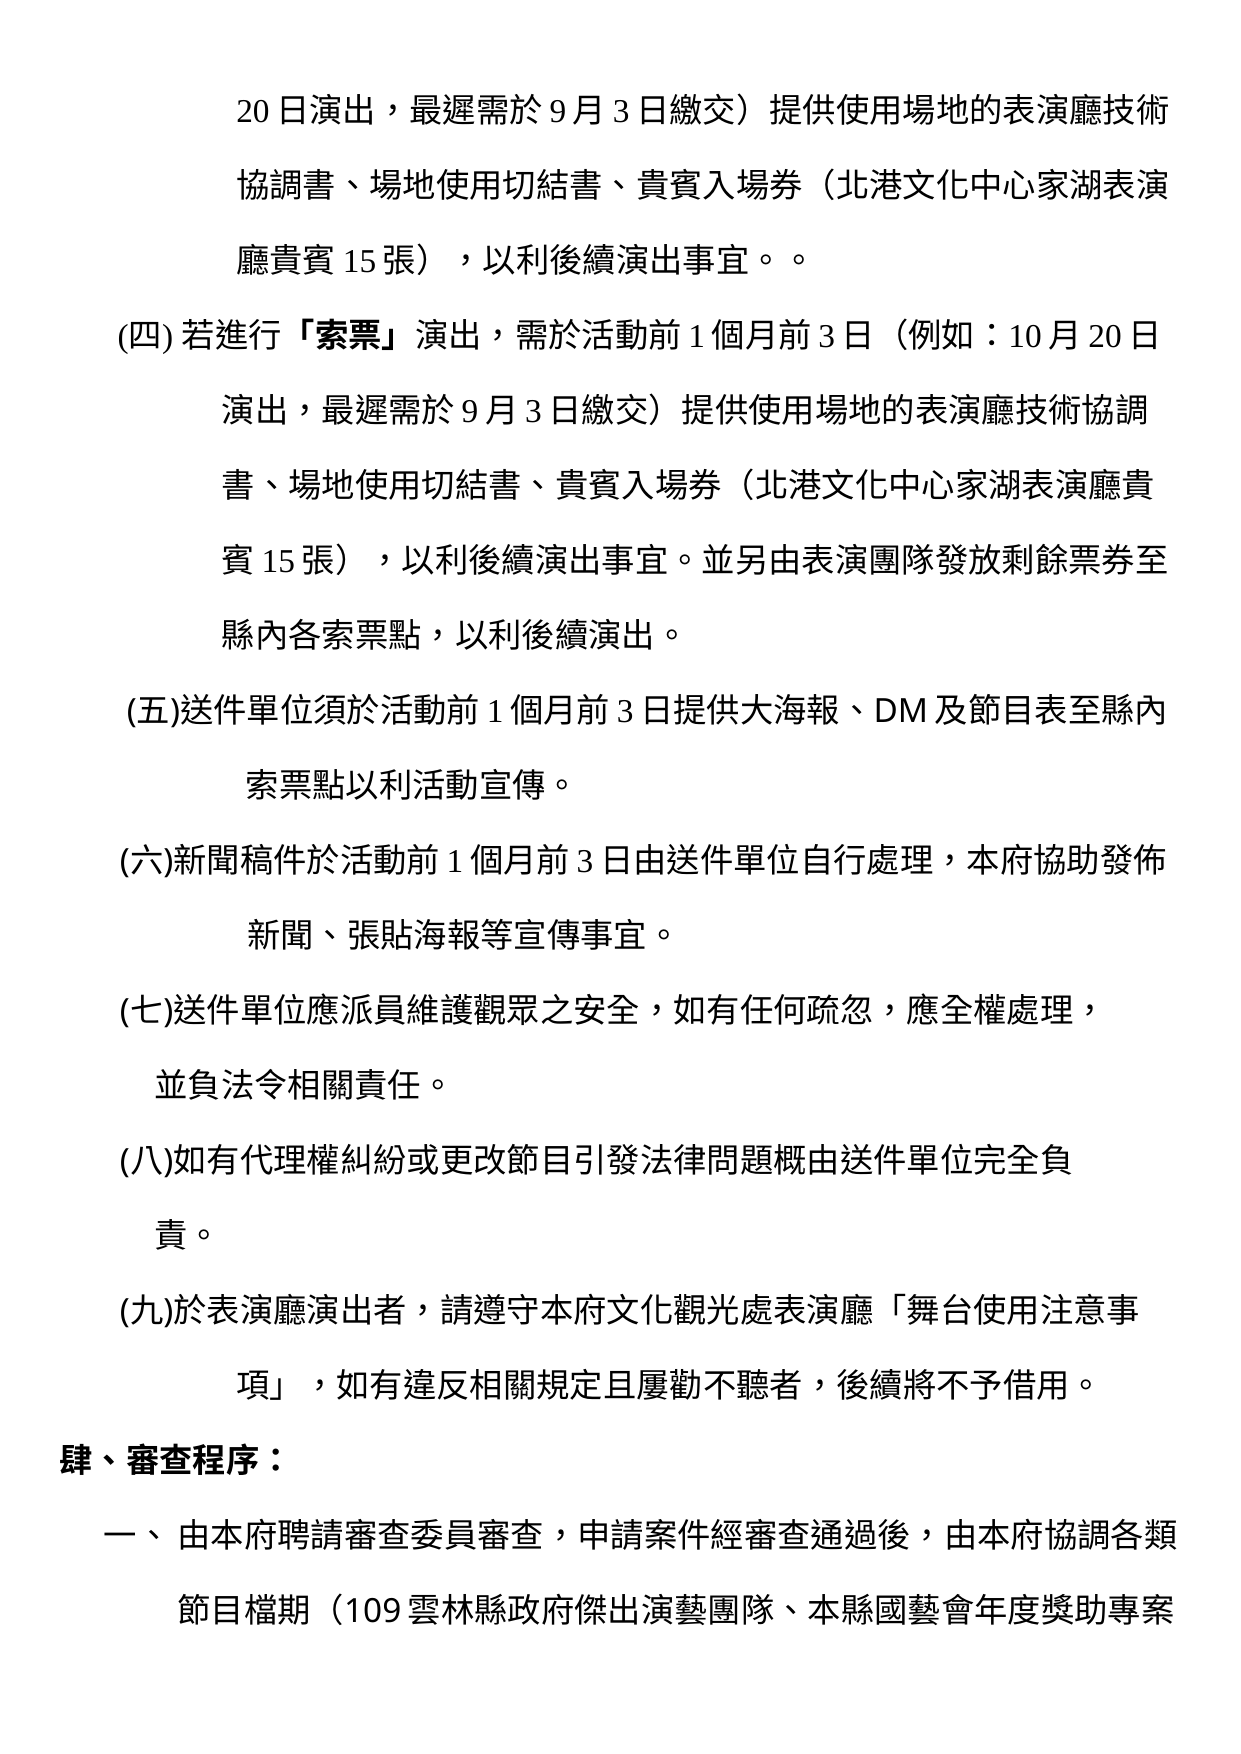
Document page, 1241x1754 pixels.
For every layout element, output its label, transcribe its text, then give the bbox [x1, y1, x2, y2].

list 由本府聘請審查委員審查，申請案件經審查通過後，由本府協調各類 [103, 1496, 1181, 1571]
text 肆、審查程序： [59, 1421, 1181, 1496]
text (四) 若進行「索票」演出，需於活動前1個月前3日（例如：10月20日演出，最遲需於9月3日繳交）提供使用場地的表演廳技術協調書、場地使用切結書、貴賓入場券（北港文化中心家湖表演廳貴賓15張），以利後續演出事宜。並另由表演團隊發放剩餘票券至縣內各索票點，以利後續演出。 [59, 296, 1181, 671]
text (九)於表演廳演出者，請遵守本府文化觀光處表演廳「舞台使用注意事項」，如有違反相關規定且屢勸不聽者，後續將不予借用。 [59, 1271, 1181, 1421]
text 並負法令相關責任。 [59, 1046, 1181, 1121]
text (八)如有代理權糾紛或更改節目引發法律問題概由送件單位完全負 [59, 1121, 1181, 1196]
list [177, 1571, 1181, 1646]
text (五)送件單位須於活動前1個月前3日提供大海報、DM及節目表至縣內索票點以利活動宣傳。 [83, 671, 1181, 821]
text (七)送件單位應派員維護觀眾之安全，如有任何疏忽，應全權處理， [59, 971, 1181, 1046]
text (六)新聞稿件於活動前1個月前3日由送件單位自行處理，本府協助發佈新聞、張貼海報等宣傳事宜。 [59, 821, 1181, 971]
text 責。 [59, 1196, 1181, 1271]
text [59, 71, 1181, 296]
